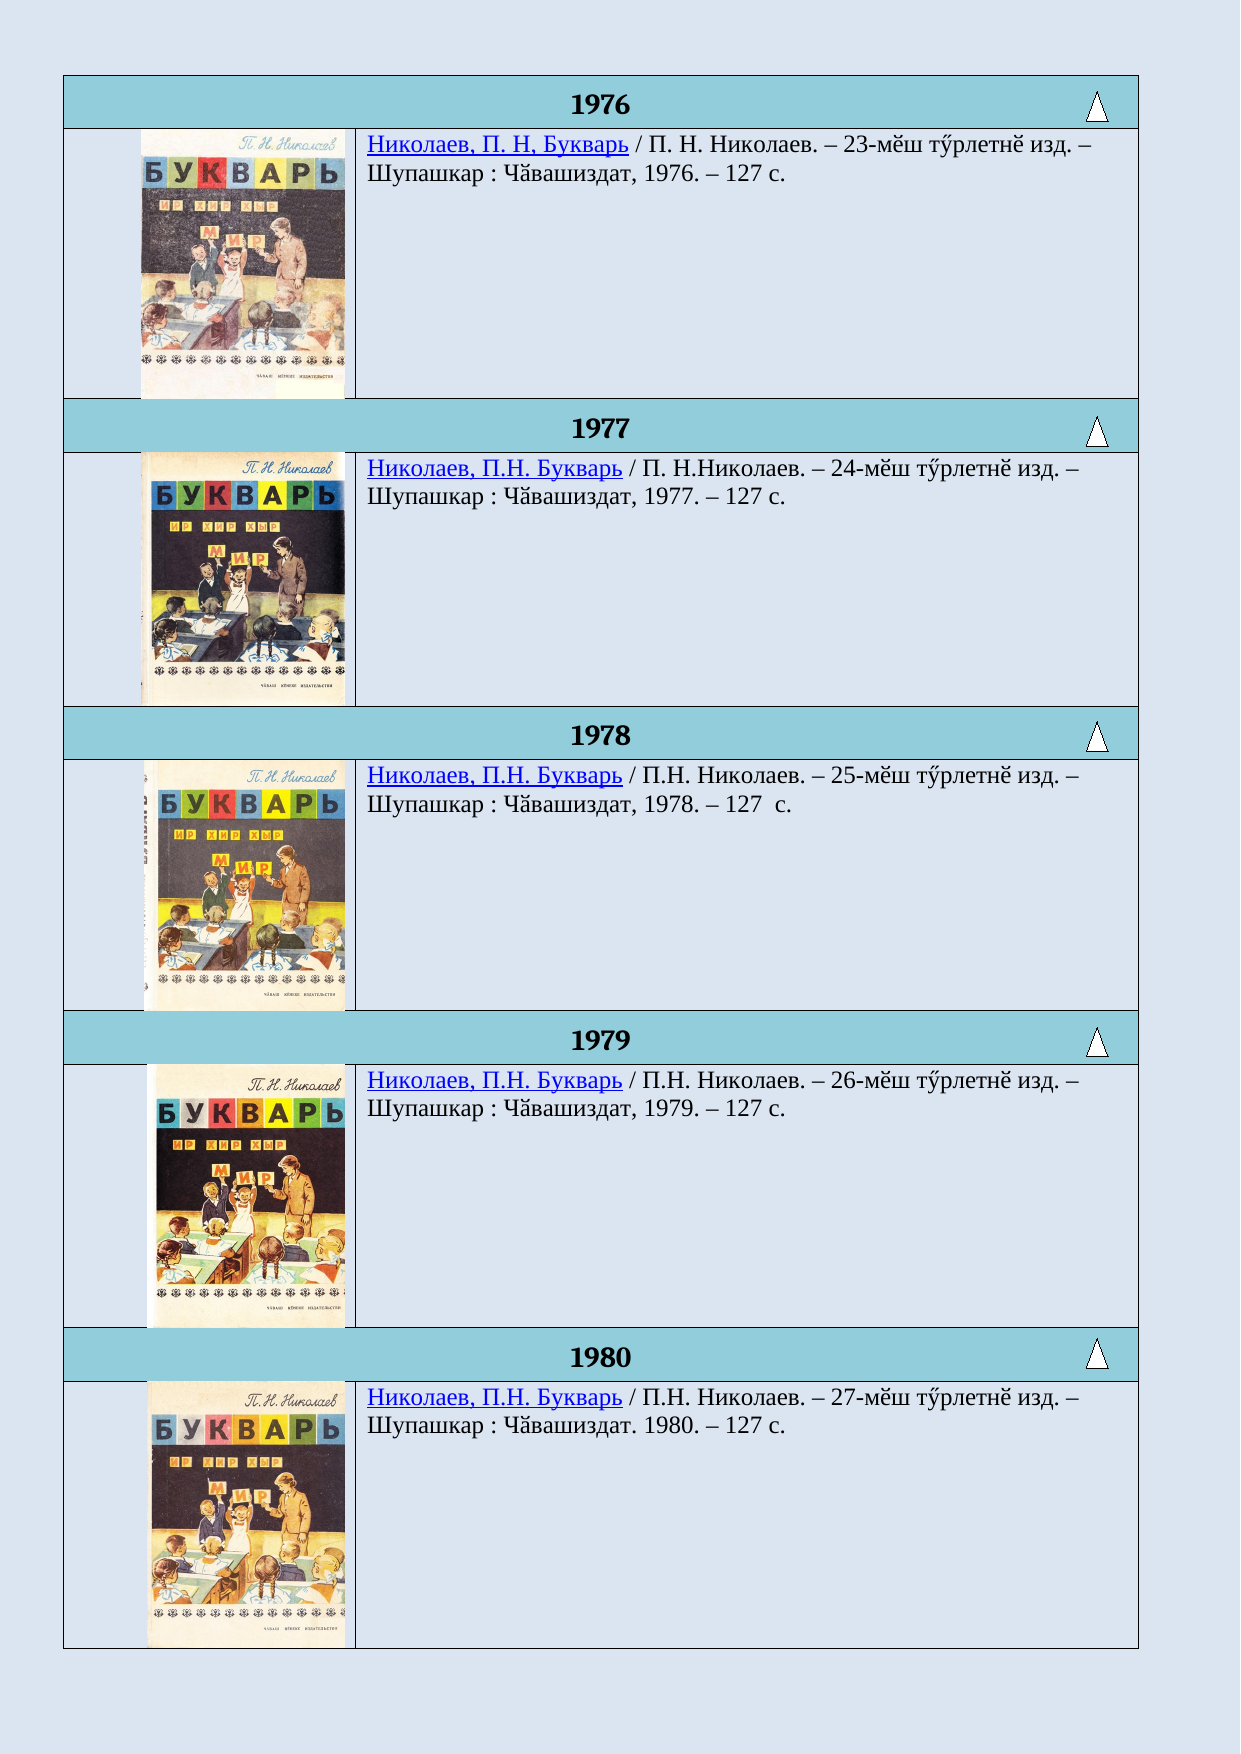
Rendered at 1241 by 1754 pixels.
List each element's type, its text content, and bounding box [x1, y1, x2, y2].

picture [147, 1064, 345, 1328]
table_cell 1979 [64, 1011, 1138, 1064]
table_cell [345, 129, 355, 398]
table_cell Николаев, П.Н. Букварь / П.Н. Николаев. – 27-мӗш тӳрлетнӗ изд. – Шупашкар : Чӑвашиздат. 1980. – 127 с. [356, 1382, 1138, 1647]
picture [144, 760, 345, 1011]
table_cell 1978 [64, 707, 1138, 759]
table_cell [64, 453, 141, 706]
picture [141, 129, 345, 399]
table_cell Николаев, П.Н. Букварь / П. Н.Николаев. – 24-мӗш тӳрлетнӗ изд. – Шупашкар : Чӑвашиздат, 1977. – 127 с. [356, 453, 1138, 706]
table_cell [64, 129, 141, 398]
table_cell 1980 [64, 1328, 1138, 1381]
table_cell [64, 1382, 147, 1647]
table_cell 1976 [64, 76, 1138, 128]
table_cell [345, 1065, 355, 1327]
table_cell [64, 760, 144, 1010]
table_cell [345, 453, 355, 706]
table_cell Николаев, П. Н, Букварь / П. Н. Николаев. – 23-мӗш тӳрлетнӗ изд. – Шупашкар : Чӑвашиздат, 1976. – 127 с. [356, 129, 1138, 398]
table_cell Николаев, П.Н. Букварь / П.Н. Николаев. – 26-мӗш тӳрлетнӗ изд. – Шупашкар : Чӑвашиздат, 1979. – 127 с. [356, 1065, 1138, 1327]
table_cell 1977 [64, 399, 1138, 452]
table_cell [345, 760, 355, 1010]
table_cell [345, 1382, 355, 1647]
table_cell [64, 1065, 147, 1327]
picture [147, 1381, 345, 1648]
picture [141, 452, 345, 706]
table_cell Николаев, П.Н. Букварь / П.Н. Николаев. – 25-мӗш тӳрлетнӗ изд. – Шупашкар : Чӑвашиздат, 1978. – 127 с. [356, 760, 1138, 1010]
